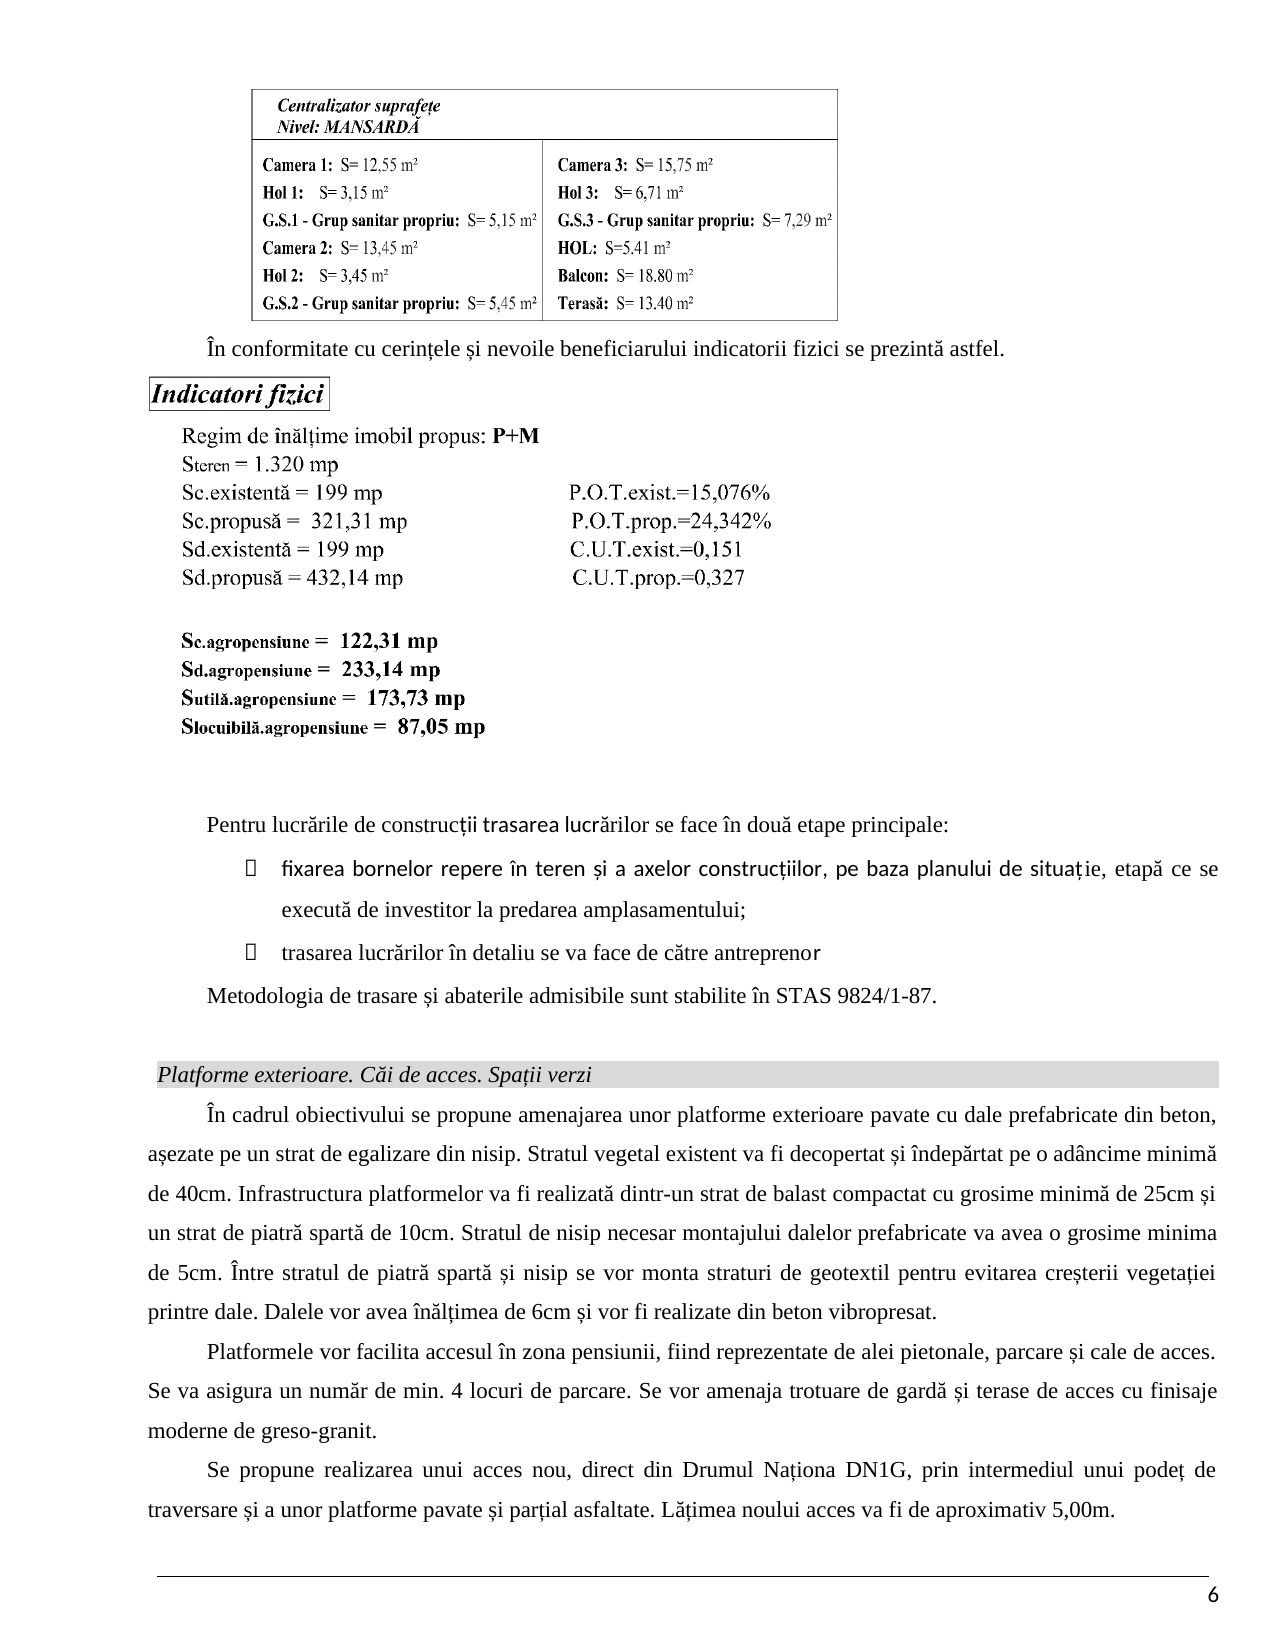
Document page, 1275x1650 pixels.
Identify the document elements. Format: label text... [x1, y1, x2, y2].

picture [147, 374, 774, 741]
text Se propune realizarea unui acces nou, direct din Drumul Naționa DN1G, prin intermediul unui podeț de traversare și a unor platforme pavate și parțial asfaltate. Lățimea noului acces va fi de aproximativ 5,00m. [148, 1456, 1219, 1522]
text Metodologia de trasare și abaterile admisibile sunt stabilite în STAS 9824/1-87. [148, 982, 1219, 1009]
picture [250, 88, 840, 322]
text În conformitate cu cerințele și nevoile beneficiarului indicatorii fizici se prezintă astfel. [148, 336, 1219, 362]
subtitle Platforme exterioare. Căi de acces. Spații verzi [157, 1061, 1219, 1088]
text Pentru lucrările de construcții trasarea lucrărilor se face în două etape principale: [148, 810, 1219, 838]
list fixarea bornelor repere în teren și a axelor construcțiilor, pe baza planului de situație, etapă ce se execută de investitor la predarea amplasamentului; [244, 852, 1219, 922]
text Platformele vor facilita accesul în zona pensiunii, fiind reprezentate de alei pietonale, parcare și cale de acces. Se va asigura un număr de min. 4 locuri de parcare. Se vor amenaja trotuare de gardă și terase de acces cu finisaje moderne de greso-granit. [148, 1338, 1219, 1443]
list trasarea lucrărilor în detaliu se va face de către antreprenor [244, 936, 1219, 967]
text În cadrul obiectivului se propune amenajarea unor platforme exterioare pavate cu dale prefabricate din beton, așezate pe un strat de egalizare din nisip. Stratul vegetal existent va fi decopertat și îndepărtat pe o adâncime minimă de 40cm. Infrastructura platformelor va fi realizată dintr-un strat de balast compactat cu grosime minimă de 25cm și un strat de piatră spartă de 10cm. Stratul de nisip necesar montajului dalelor prefabricate va avea o grosime minima de 5cm. Între stratul de piatră spartă și nisip se vor monta straturi de geotextil pentru evitarea creșterii vegetației printre dale. Dalele vor avea înălțimea de 6cm și vor fi realizate din beton vibropresat. [148, 1101, 1219, 1324]
